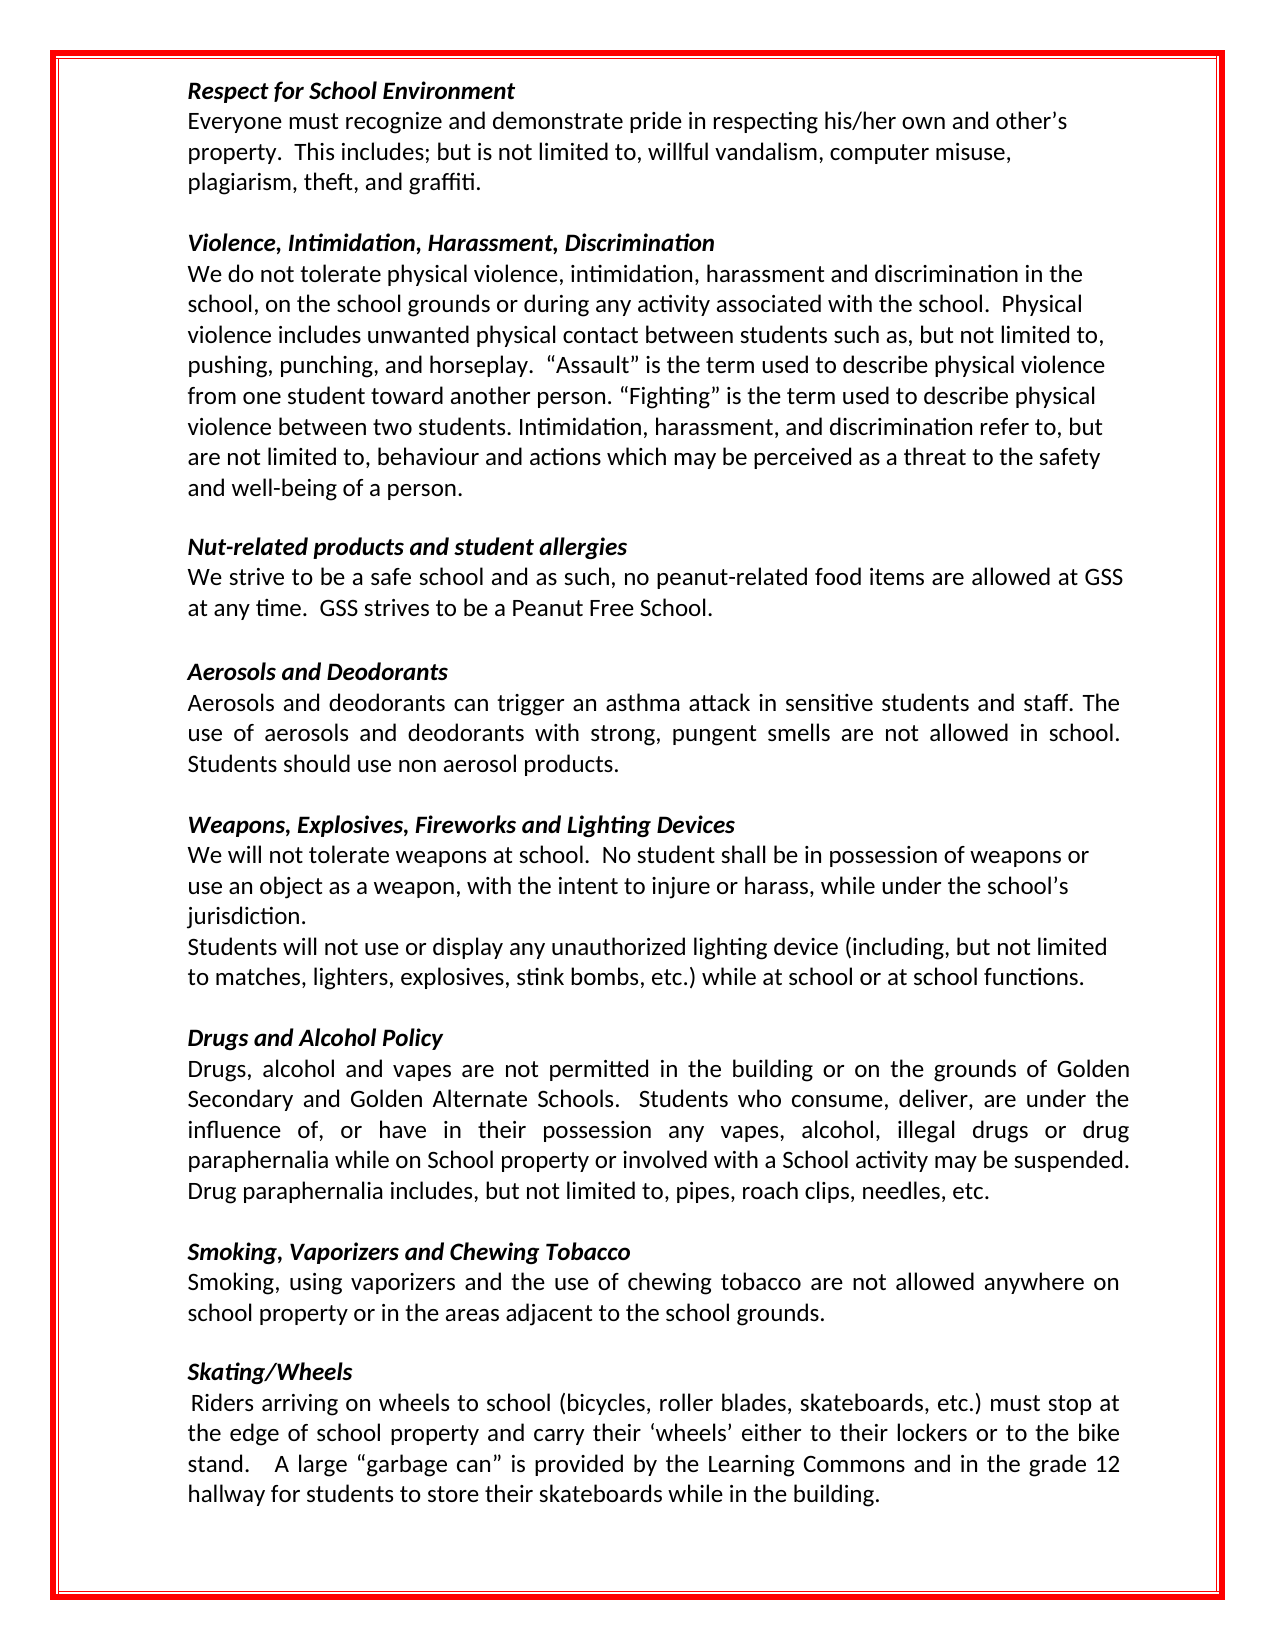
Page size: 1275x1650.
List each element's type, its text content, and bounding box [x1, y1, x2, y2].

text Drugs, alcohol and vapes are not permitted in the building or on the grounds of Golden Secondary and Golden Alternate Schools. Students who consume, deliver, are under the influence of, or have in their possession any vapes, alcohol, illegal drugs or drug paraphernalia while on School property or involved with a School activity may be suspended. Drug paraphernalia includes, but not limited to, pipes, roach clips, needles, etc. [187, 1053, 1131, 1206]
text Aerosols and deodorants can trigger an asthma attack in sensitive students and staff. The use of aerosols and deodorants with strong, pungent smells are not allowed in school. Students should use non aerosol products. [187, 687, 1122, 778]
subtitle Aerosols and Deodorants [187, 656, 1125, 687]
text We will not tolerate weapons at school. No student shall be in possession of weapons or use an object as a weapon, with the intent to injure or harass, while under the school’s jurisdiction. [187, 839, 1123, 931]
subtitle Drugs and Alcohol Policy [187, 1022, 1191, 1053]
text Violence, Intimidation, Harassment, Discrimination [187, 228, 1123, 258]
subtitle Skating/Wheels [187, 1356, 1122, 1387]
subtitle Smoking, Vaporizers and Chewing Tobacco [187, 1236, 1131, 1267]
text Respect for School Environment [187, 75, 1123, 106]
text Students will not use or display any unauthorized lighting device (including, but not limited to matches, lighters, explosives, stink bombs, etc.) while at school or at school functions. [187, 931, 1123, 992]
text Everyone must recognize and demonstrate pride in respecting his/her own and other’s property. This includes; but is not limited to, willful vandalism, computer misuse, plagiarism, theft, and graffiti. [187, 106, 1123, 197]
subtitle Nut-related products and student allergies [187, 531, 1125, 562]
subtitle Smoking, using vaporizers and the use of chewing tobacco are not allowed anywhere on school property or in the areas adjacent to the school grounds. [187, 1267, 1122, 1328]
text We do not tolerate physical violence, intimidation, harassment and discrimination in the school, on the school grounds or during any activity associated with the school. Physical violence includes unwanted physical contact between students such as, but not limited to, pushing, punching, and horseplay. “Assault” is the term used to describe physical violence from one student toward another person. “Fighting” is the term used to describe physical violence between two students. Intimidation, harassment, and discrimination refer to, but are not limited to, behaviour and actions which may be perceived as a threat to the safety and well-being of a person. [187, 258, 1123, 502]
subtitle Weapons, Explosives, Fireworks and Lighting Devices [187, 809, 1119, 839]
subtitle We strive to be a safe school and as such, no peanut-related food items are allowed at GSS at any time. GSS strives to be a Peanut Free School. [187, 562, 1125, 623]
text Riders arriving on wheels to school (bicycles, roller blades, skateboards, etc.) must stop at the edge of school property and carry their ‘wheels’ either to their lockers or to the bike stand. A large “garbage can” is provided by the Learning Commons and in the grade 12 hallway for students to store their skateboards while in the building. [187, 1387, 1122, 1509]
